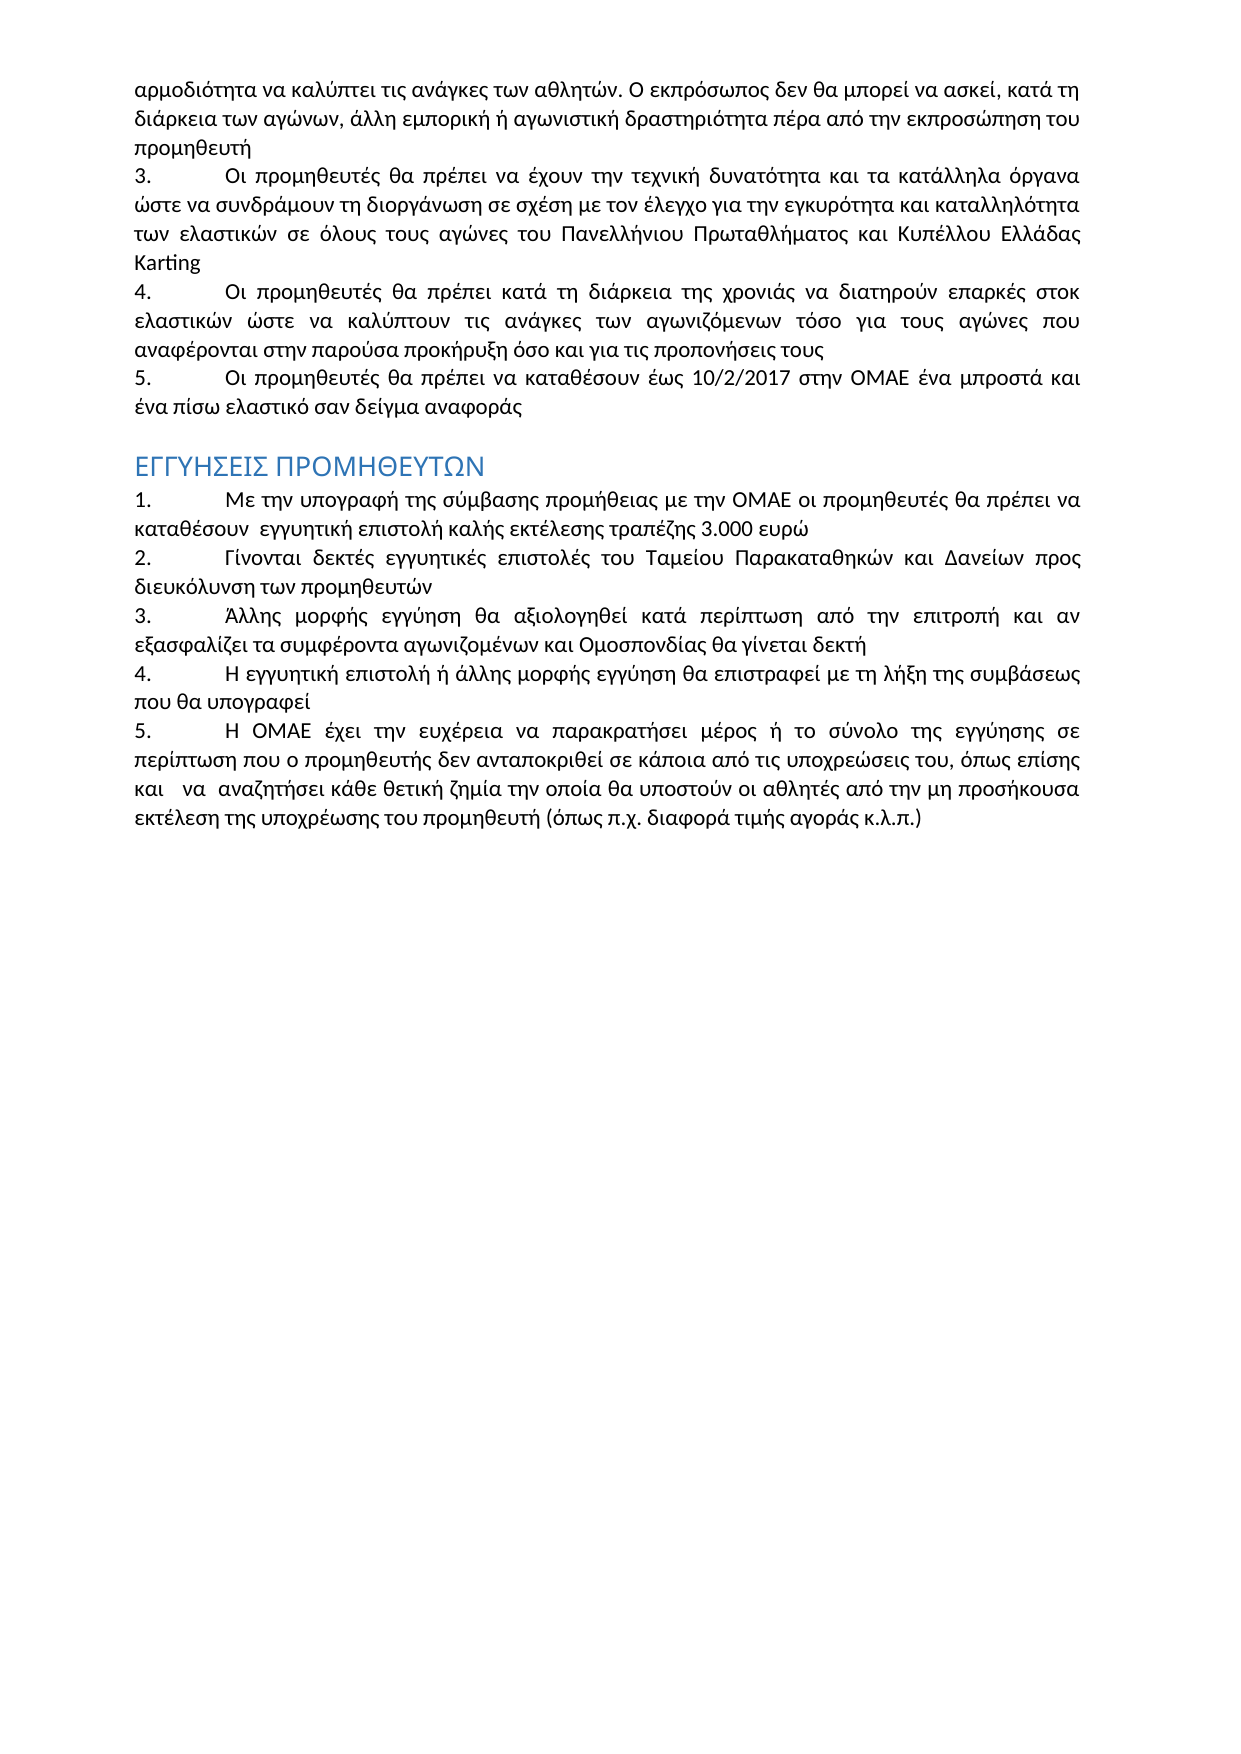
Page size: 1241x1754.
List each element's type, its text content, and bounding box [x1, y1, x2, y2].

list Οι προμηθευτές θα πρέπει να έχουν την τεχνική δυνατότητα και τα κατάλληλα όργανα ώστε να συνδράμουν τη διοργάνωση σε σχέση με τον έλεγχο για την εγκυρότητα και καταλληλότητα των ελαστικών σε όλους τους αγώνες του Πανελλήνιου Πρωταθλήματος και Κυπέλλου Ελλάδας Karting [134, 162, 1082, 276]
list Άλλης μορφής εγγύηση θα αξιολογηθεί κατά περίπτωση από την επιτροπή και αν εξασφαλίζει τα συμφέροντα αγωνιζομένων και Ομοσπονδίας θα γίνεται δεκτή [134, 601, 1082, 658]
list Η εγγυητική επιστολή ή άλλης μορφής εγγύηση θα επιστραφεί με τη λήξη της συμβάσεως που θα υπογραφεί [134, 659, 1082, 716]
list Η ΟΜΑΕ έχει την ευχέρεια να παρακρατήσει μέρος ή το σύνολο της εγγύησης σε περίπτωση που ο προμηθευτής δεν ανταποκριθεί σε κάποια από τις υποχρεώσεις του, όπως επίσης και να αναζητήσει κάθε θετική ζημία την οποία θα υποστούν οι αθλητές από την μη προσήκουσα εκτέλεση της υποχρέωσης του προμηθευτή (όπως π.χ. διαφορά τιμής αγοράς κ.λ.π.) [134, 716, 1082, 831]
subtitle ΕΓΓΥΗΣΕΙΣ ΠΡΟΜΗΘΕΥΤΩΝ [134, 448, 1097, 484]
list Με την υπογραφή της σύμβασης προμήθειας με την ΟΜΑΕ οι προμηθευτές θα πρέπει να καταθέσουν εγγυητική επιστολή καλής εκτέλεσης τραπέζης 3.000 ευρώ [134, 486, 1082, 542]
list Οι προμηθευτές θα πρέπει να καταθέσουν έως 10/2/2017 στην ΟΜΑΕ ένα μπροστά και ένα πίσω ελαστικό σαν δείγμα αναφοράς [134, 363, 1082, 420]
list Οι προμηθευτές θα πρέπει κατά τη διάρκεια της χρονιάς να διατηρούν επαρκές στοκ ελαστικών ώστε να καλύπτουν τις ανάγκες των αγωνιζόμενων τόσο για τους αγώνες που αναφέρονται στην παρούσα προκήρυξη όσο και για τις προπονήσεις τους [134, 277, 1082, 363]
list Γίνονται δεκτές εγγυητικές επιστολές του Ταμείου Παρακαταθηκών και Δανείων προς διευκόλυνση των προμηθευτών [134, 543, 1082, 600]
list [134, 75, 1082, 161]
